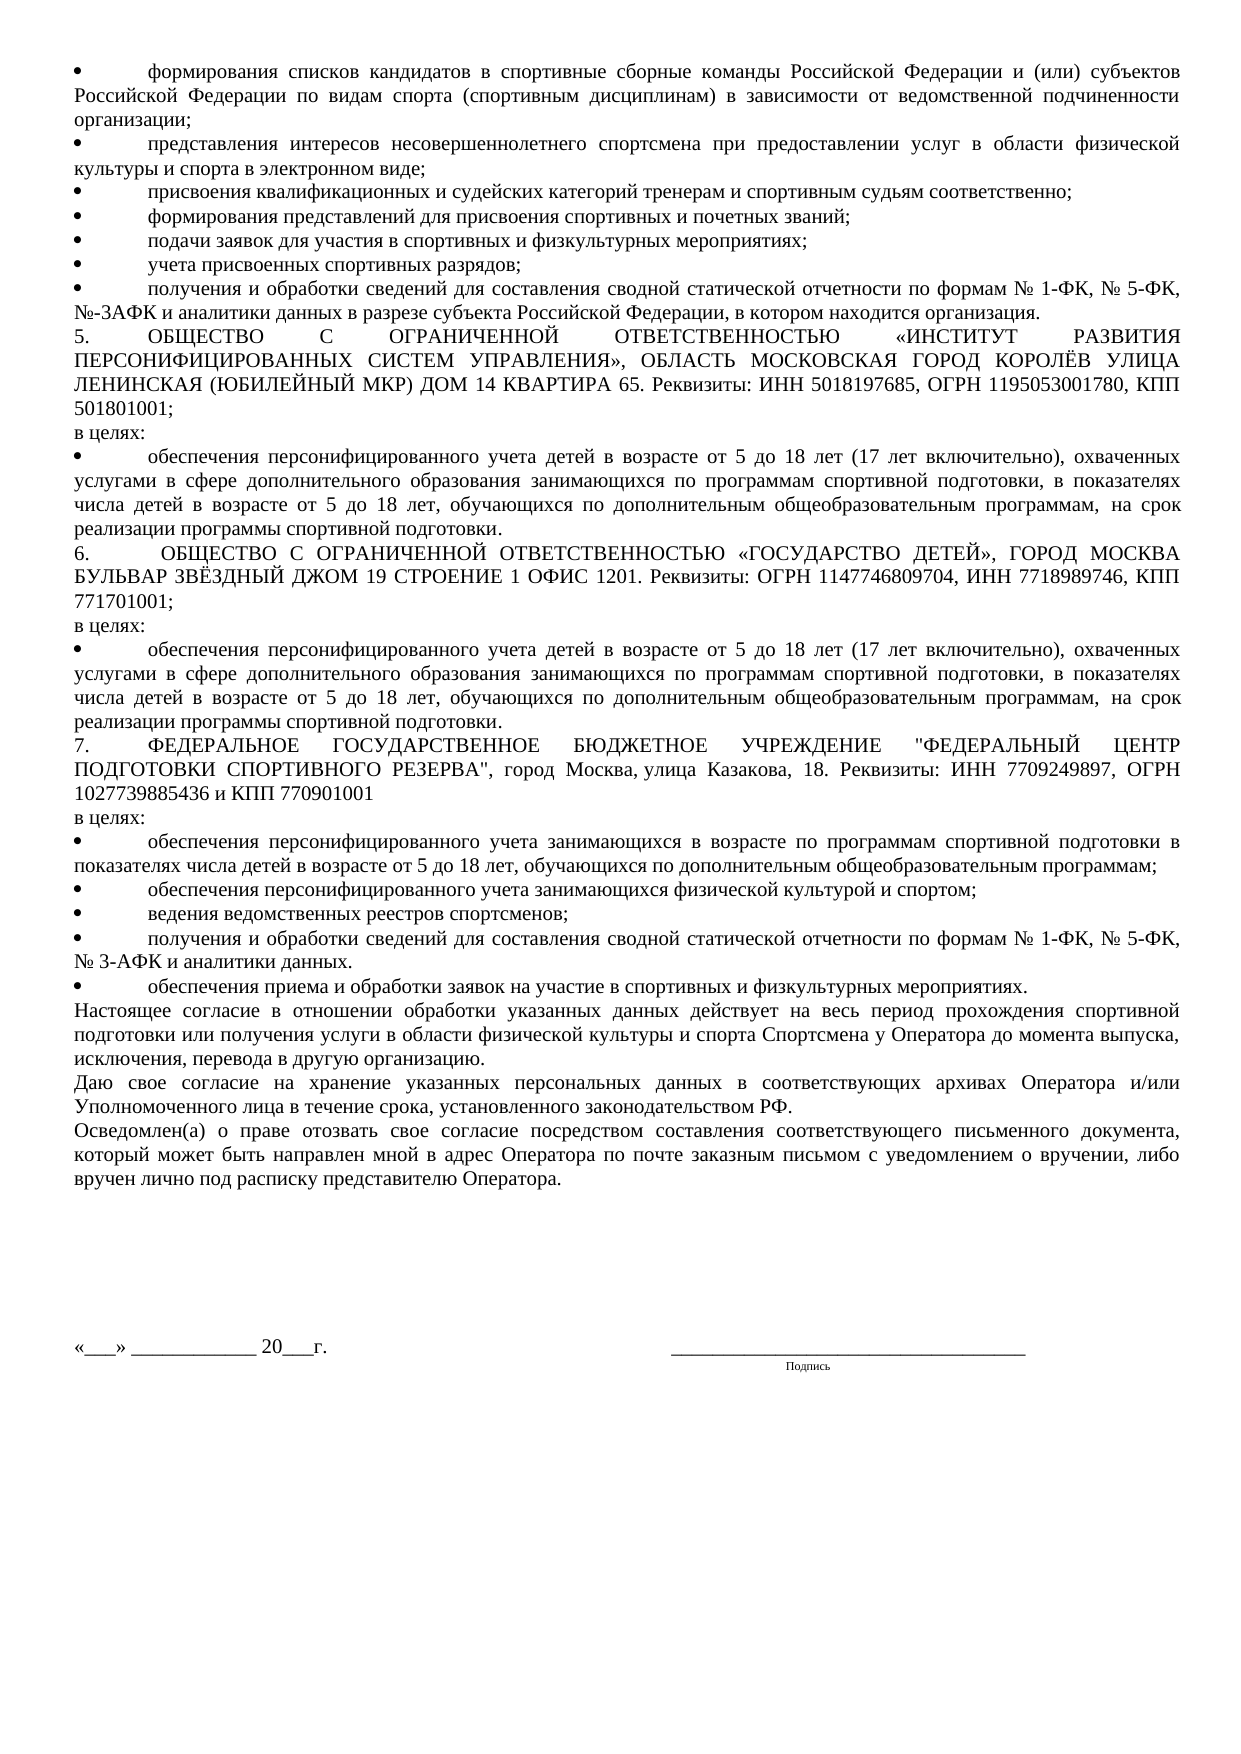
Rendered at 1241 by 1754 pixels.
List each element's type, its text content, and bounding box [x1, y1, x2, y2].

text Настоящее согласие в отношении обработки указанных данных действует на весь период прохождения спортивной подготовки или получения услуги в области физической культуры и спорта Спортсмена у Оператора до момента выпуска, исключения, перевода в другую организацию. [74, 998, 1181, 1070]
list в целях: [74, 613, 1181, 637]
text в целях: [74, 420, 1181, 444]
text «___» ____________ 20___г. __________________________________ [74, 1334, 1181, 1358]
list ведения ведомственных реестров спортсменов; [74, 901, 1181, 925]
list ФЕДЕРАЛЬНОЕ ГОСУДАРСТВЕННОЕ БЮДЖЕТНОЕ УЧРЕЖДЕНИЕ "ФЕДЕРАЛЬНЫЙ ЦЕНТР ПОДГОТОВКИ СПОРТИВНОГО РЕЗЕРВА", город Москва, улица Казакова, 18. Реквизиты: ИНН 7709249897, ОГРН 1027739885436 и КПП 770901001 [74, 733, 1181, 805]
list обеспечения персонифицированного учета занимающихся физической культурой и спортом; [74, 877, 1181, 901]
list получения и обработки сведений для составления сводной статической отчетности по формам № 1-ФК, № 5-ФК, №-3АФК и аналитики данных в разрезе субъекта Российской Федерации, в котором находится организация. [74, 276, 1181, 324]
list представления интересов несовершеннолетнего спортсмена при предоставлении услуг в области физической культуры и спорта в электронном виде; [74, 131, 1181, 179]
list получения и обработки сведений для составления сводной статической отчетности по формам № 1-ФК, № 5-ФК, № 3-АФК и аналитики данных. [74, 925, 1181, 973]
list формирования списков кандидатов в спортивные сборные команды Российской Федерации и (или) субъектов Российской Федерации по видам спорта (спортивным дисциплинам) в зависимости от ведомственной подчиненности организации; [74, 59, 1181, 131]
list подачи заявок для участия в спортивных и физкультурных мероприятиях; [74, 228, 1181, 252]
list формирования представлений для присвоения спортивных и почетных званий; [74, 203, 1181, 228]
list обеспечения приема и обработки заявок на участие в спортивных и физкультурных мероприятиях. [74, 973, 1181, 998]
list учета присвоенных спортивных разрядов; [74, 252, 1181, 276]
list в целях: [74, 805, 1181, 829]
text Даю свое согласие на хранение указанных персональных данных в соответствующих архивах Оператора и/или Уполномоченного лица в течение срока, установленного законодательством РФ. [74, 1070, 1181, 1118]
text Подпись [74, 1358, 1181, 1383]
list присвоения квалификационных и судейских категорий тренерам и спортивным судьям соответственно; [74, 179, 1181, 203]
list ОБЩЕСТВО С ОГРАНИЧЕННОЙ ОТВЕТСТВЕННОСТЬЮ «ИНСТИТУТ РАЗВИТИЯ ПЕРСОНИФИЦИРОВАННЫХ СИСТЕМ УПРАВЛЕНИЯ», ОБЛАСТЬ МОСКОВСКАЯ ГОРОД КОРОЛЁВ УЛИЦА ЛЕНИНСКАЯ (ЮБИЛЕЙНЫЙ МКР) ДОМ 14 КВАРТИРА 65. Реквизиты: ИНН 5018197685, ОГРН 1195053001780, КПП 501801001; [74, 324, 1181, 420]
list обеспечения персонифицированного учета занимающихся в возрасте по программам спортивной подготовки в показателях числа детей в возрасте от 5 до 18 лет, обучающихся по дополнительным общеобразовательным программам; [74, 829, 1181, 877]
text Осведомлен(а) о праве отозвать свое согласие посредством составления соответствующего письменного документа, который может быть направлен мной в адрес Оператора по почте заказным письмом с уведомлением о вручении, либо вручен лично под расписку представителю Оператора. [74, 1118, 1181, 1190]
list ОБЩЕСТВО С ОГРАНИЧЕННОЙ ОТВЕТСТВЕННОСТЬЮ «ГОСУДАРСТВО ДЕТЕЙ», ГОРОД МОСКВА БУЛЬВАР ЗВЁЗДНЫЙ ДЖОМ 19 СТРОЕНИЕ 1 ОФИС 1201. Реквизиты: ОГРН 1147746809704, ИНН 7718989746, КПП 771701001; [74, 540, 1181, 613]
